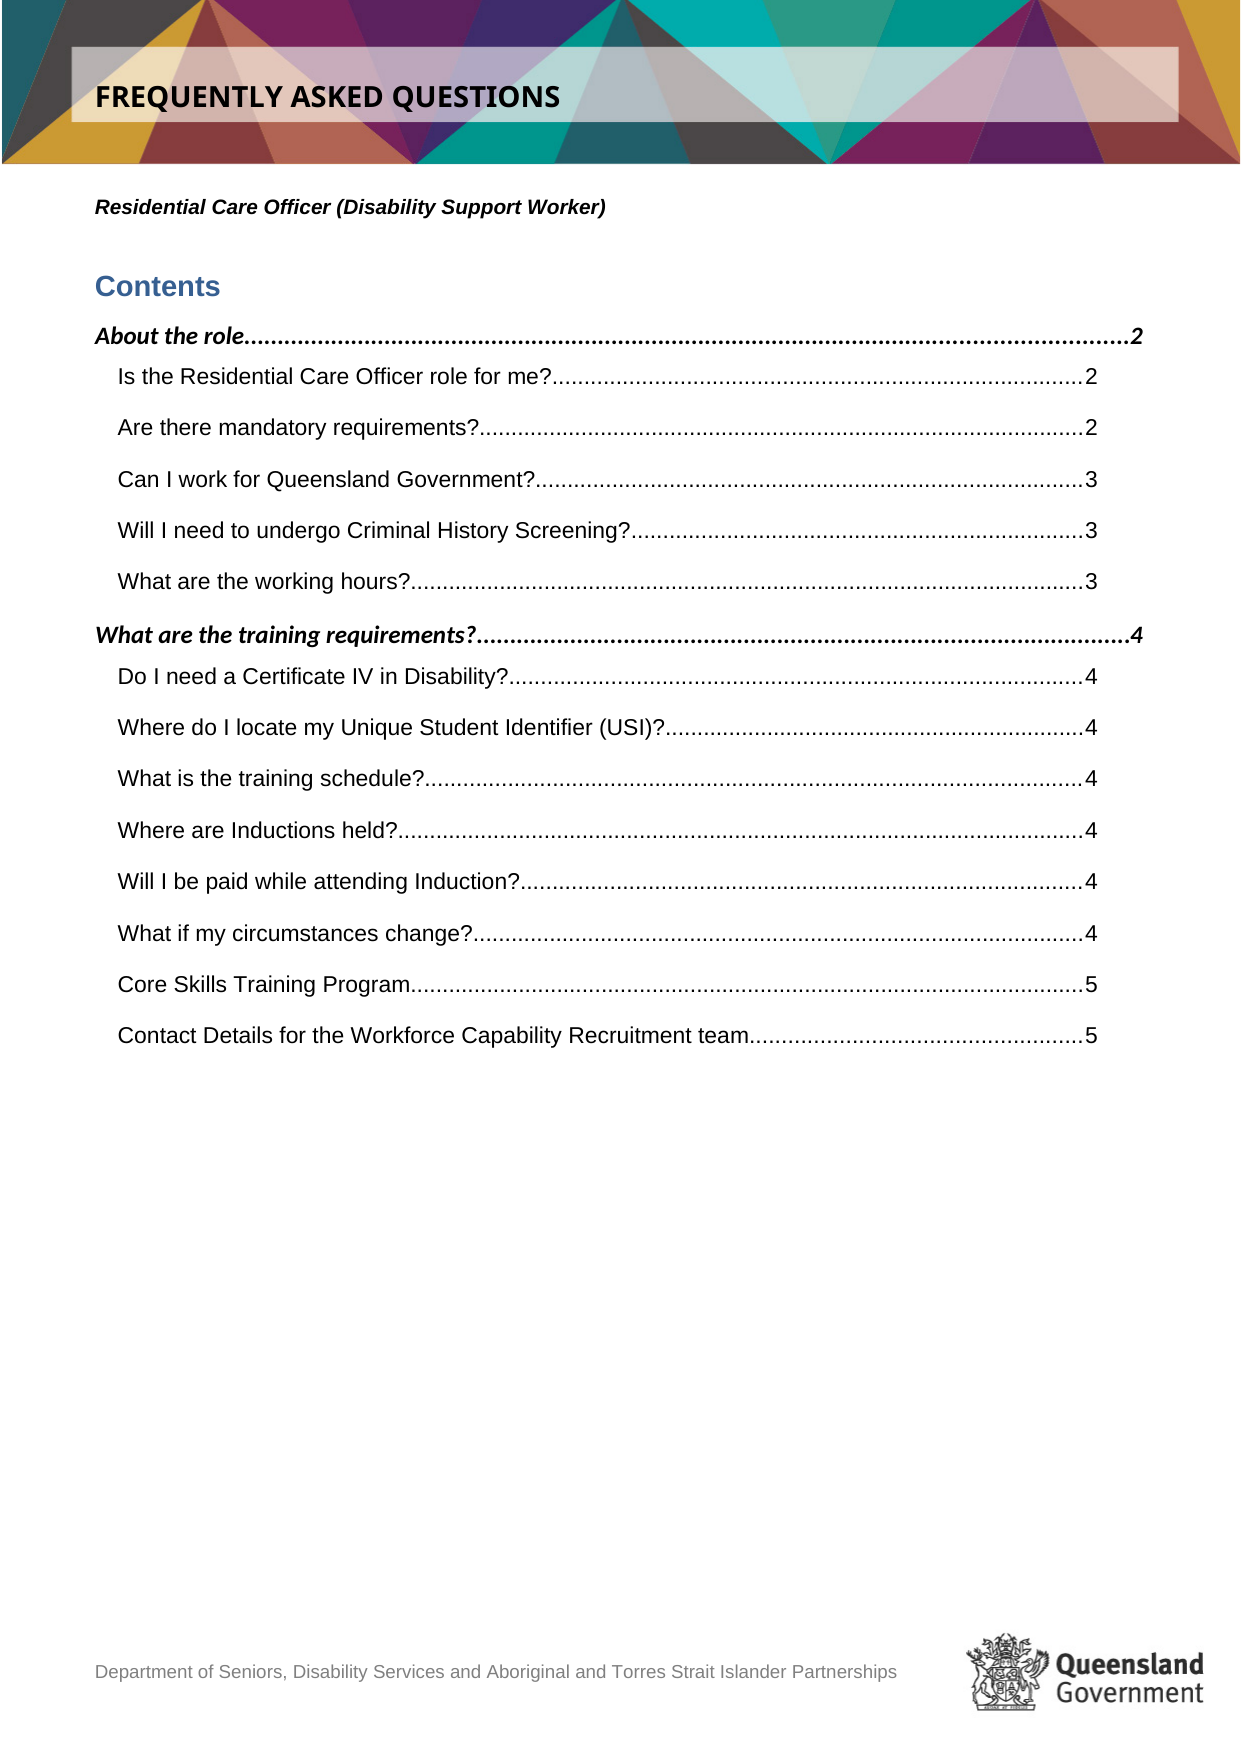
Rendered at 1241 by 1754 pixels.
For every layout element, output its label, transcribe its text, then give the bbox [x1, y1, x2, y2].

text What are the training requirements? 4 [94, 620, 1146, 650]
text Where are Inductions held? 4 [117, 817, 1146, 843]
subtitle Contents [94, 269, 1146, 302]
text Will I need to undergo Criminal History Screening? 3 [117, 517, 1146, 543]
text Will I be paid while attending Induction? 4 [117, 868, 1146, 894]
text Is the Residential Care Officer role for me? 2 [117, 363, 1146, 389]
text Where do I locate my Unique Student Identifier (USI)? 4 [117, 714, 1146, 740]
text Do I need a Certificate IV in Disability? 4 [117, 663, 1146, 689]
text Are there mandatory requirements? 2 [117, 414, 1146, 441]
text What if my circumstances change? 4 [117, 919, 1146, 946]
text Residential Care Officer (Disability Support Worker) [94, 195, 1146, 219]
text Core Skills Training Program 5 [117, 971, 1146, 997]
text Contact Details for the Workforce Capability Recruitment team 5 [117, 1022, 1146, 1048]
text About the role 2 [94, 320, 1146, 350]
picture [1, 0, 1241, 1752]
text Can I work for Queensland Government? 3 [117, 466, 1146, 492]
text What is the training schedule? 4 [117, 765, 1146, 792]
text What are the working hours? 3 [117, 568, 1146, 595]
